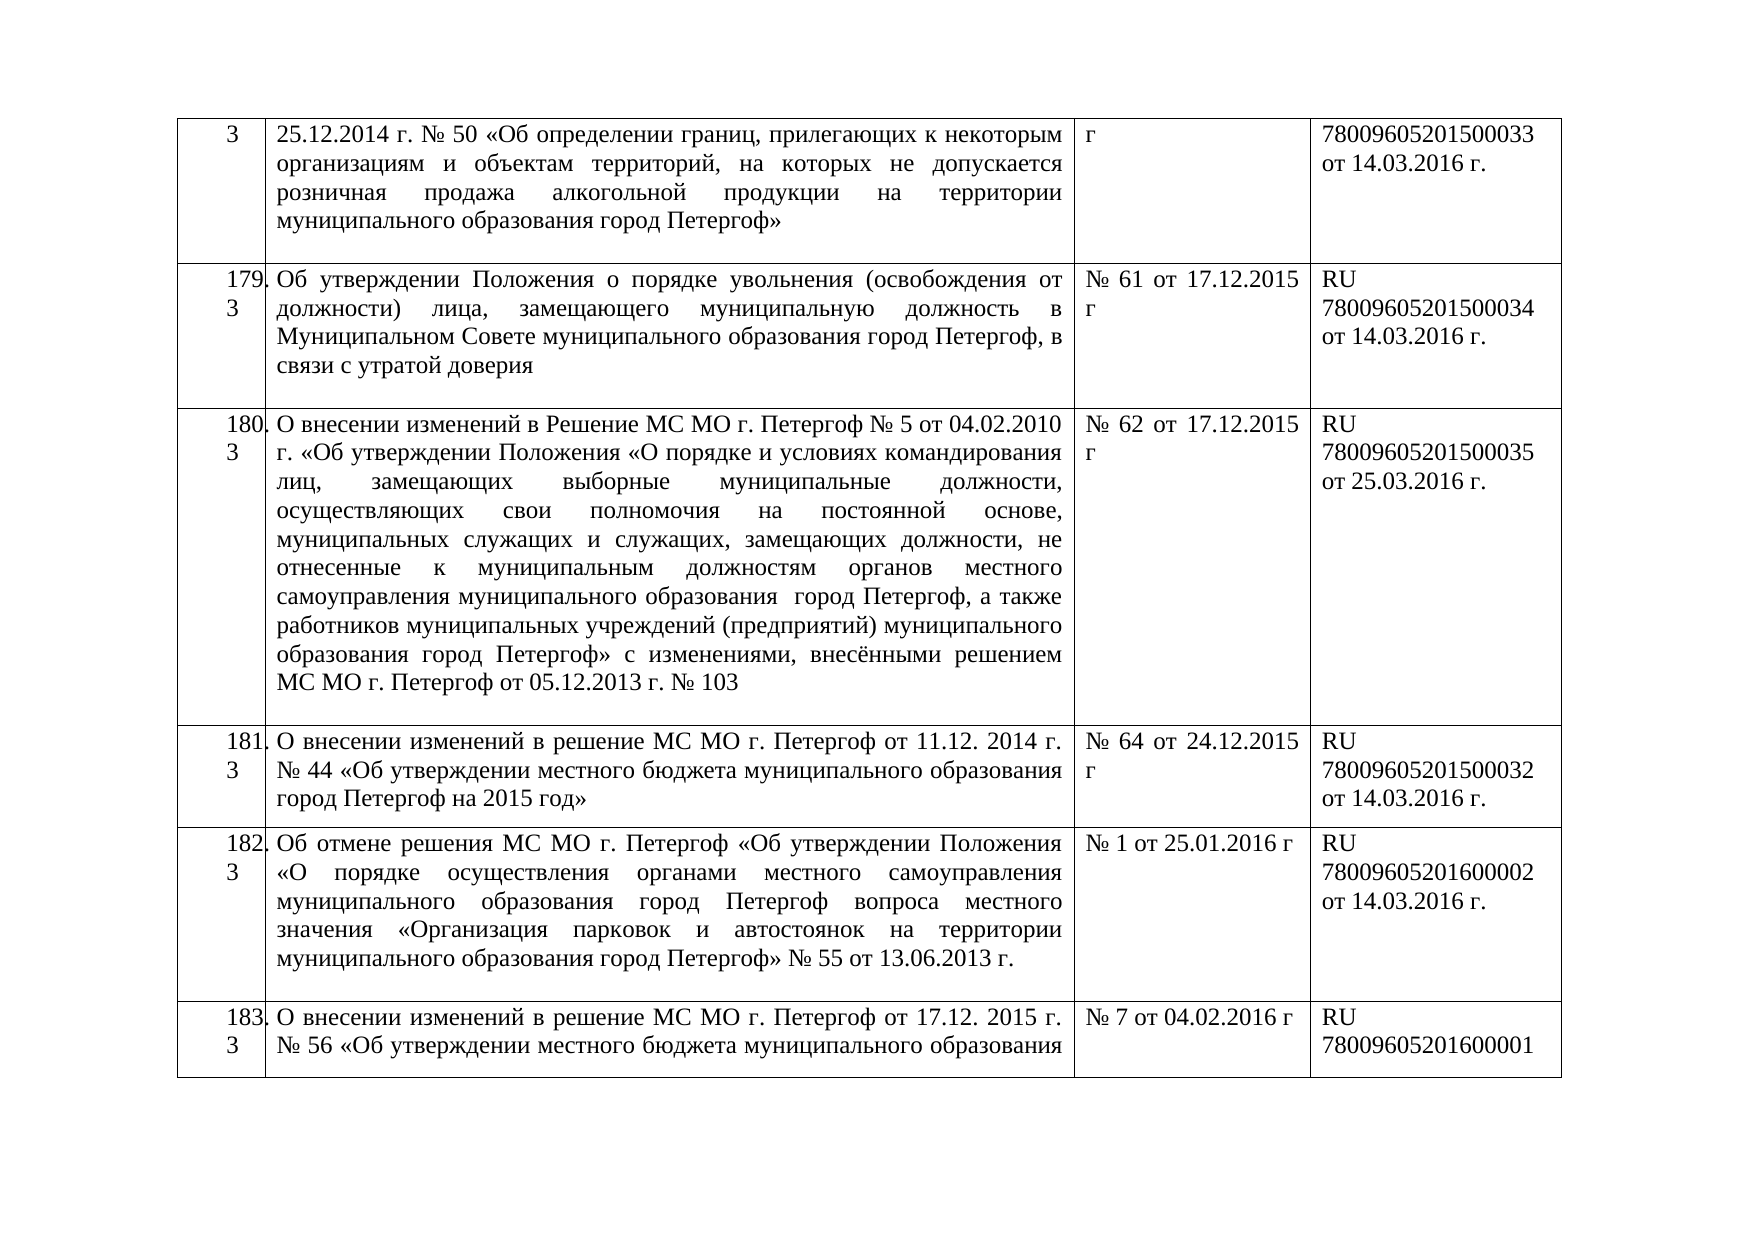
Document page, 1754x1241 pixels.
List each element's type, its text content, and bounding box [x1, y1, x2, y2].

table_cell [1311, 1002, 1561, 1077]
table_cell Об отмене решения МС МО г. Петергоф «Об утверждении Положения «О порядке осуществления органами местного самоуправления муниципального образования город Петергоф вопроса местного значения «Организация парковок и автостоянок на территории муниципального образования город Петергоф» № 55 от 13.06.2013 г. [266, 828, 1074, 1001]
table_cell RU 78009605201600002 от 14.03.2016 г. [1311, 828, 1561, 1001]
table_cell 3 [178, 119, 265, 263]
table_cell RU 78009605201500035 от 25.03.2016 г. [1311, 409, 1561, 725]
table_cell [266, 1002, 1074, 1077]
table_cell 3 [178, 828, 265, 1001]
table_cell RU 78009605201500032 от 14.03.2016 г. [1311, 726, 1561, 827]
table_cell № 61 от 17.12.2015 г [1075, 264, 1310, 408]
table_cell 3 [178, 264, 265, 408]
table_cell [266, 119, 1074, 263]
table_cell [1075, 119, 1310, 263]
table_cell О внесении изменений в решение МС МО г. Петергоф от 11.12. 2014 г. № 44 «Об утверждении местного бюджета муниципального образования город Петергоф на 2015 год» [266, 726, 1074, 827]
table_cell № 64 от 24.12.2015 г [1075, 726, 1310, 827]
table_cell № 62 от 17.12.2015 г [1075, 409, 1310, 725]
table_cell № 1 от 25.01.2016 г [1075, 828, 1310, 1001]
table_cell Об утверждении Положения о порядке увольнения (освобождения от должности) лица, замещающего муниципальную должность в Муниципальном Совете муниципального образования город Петергоф, в связи с утратой доверия [266, 264, 1074, 408]
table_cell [1311, 119, 1561, 263]
table_cell 3 [178, 726, 265, 827]
table_cell О внесении изменений в Решение МС МО г. Петергоф № 5 от 04.02.2010 г. «Об утверждении Положения «О порядке и условиях командирования лиц, замещающих выборные муниципальные должности, осуществляющих свои полномочия на постоянной основе, муниципальных служащих и служащих, замещающих должности, не отнесенные к муниципальным должностям органов местного самоуправления муниципального образования город Петергоф, а также работников муниципальных учреждений (предприятий) муниципального образования город Петергоф» с изменениями, внесёнными решением МС МО г. Петергоф от 05.12.2013 г. № 103 [266, 409, 1074, 725]
table_cell № 7 от 04.02.2016 г [1075, 1002, 1310, 1077]
table_cell RU 78009605201500034 от 14.03.2016 г. [1311, 264, 1561, 408]
table_cell 3 [178, 1002, 265, 1077]
table_cell 3 [178, 409, 265, 725]
